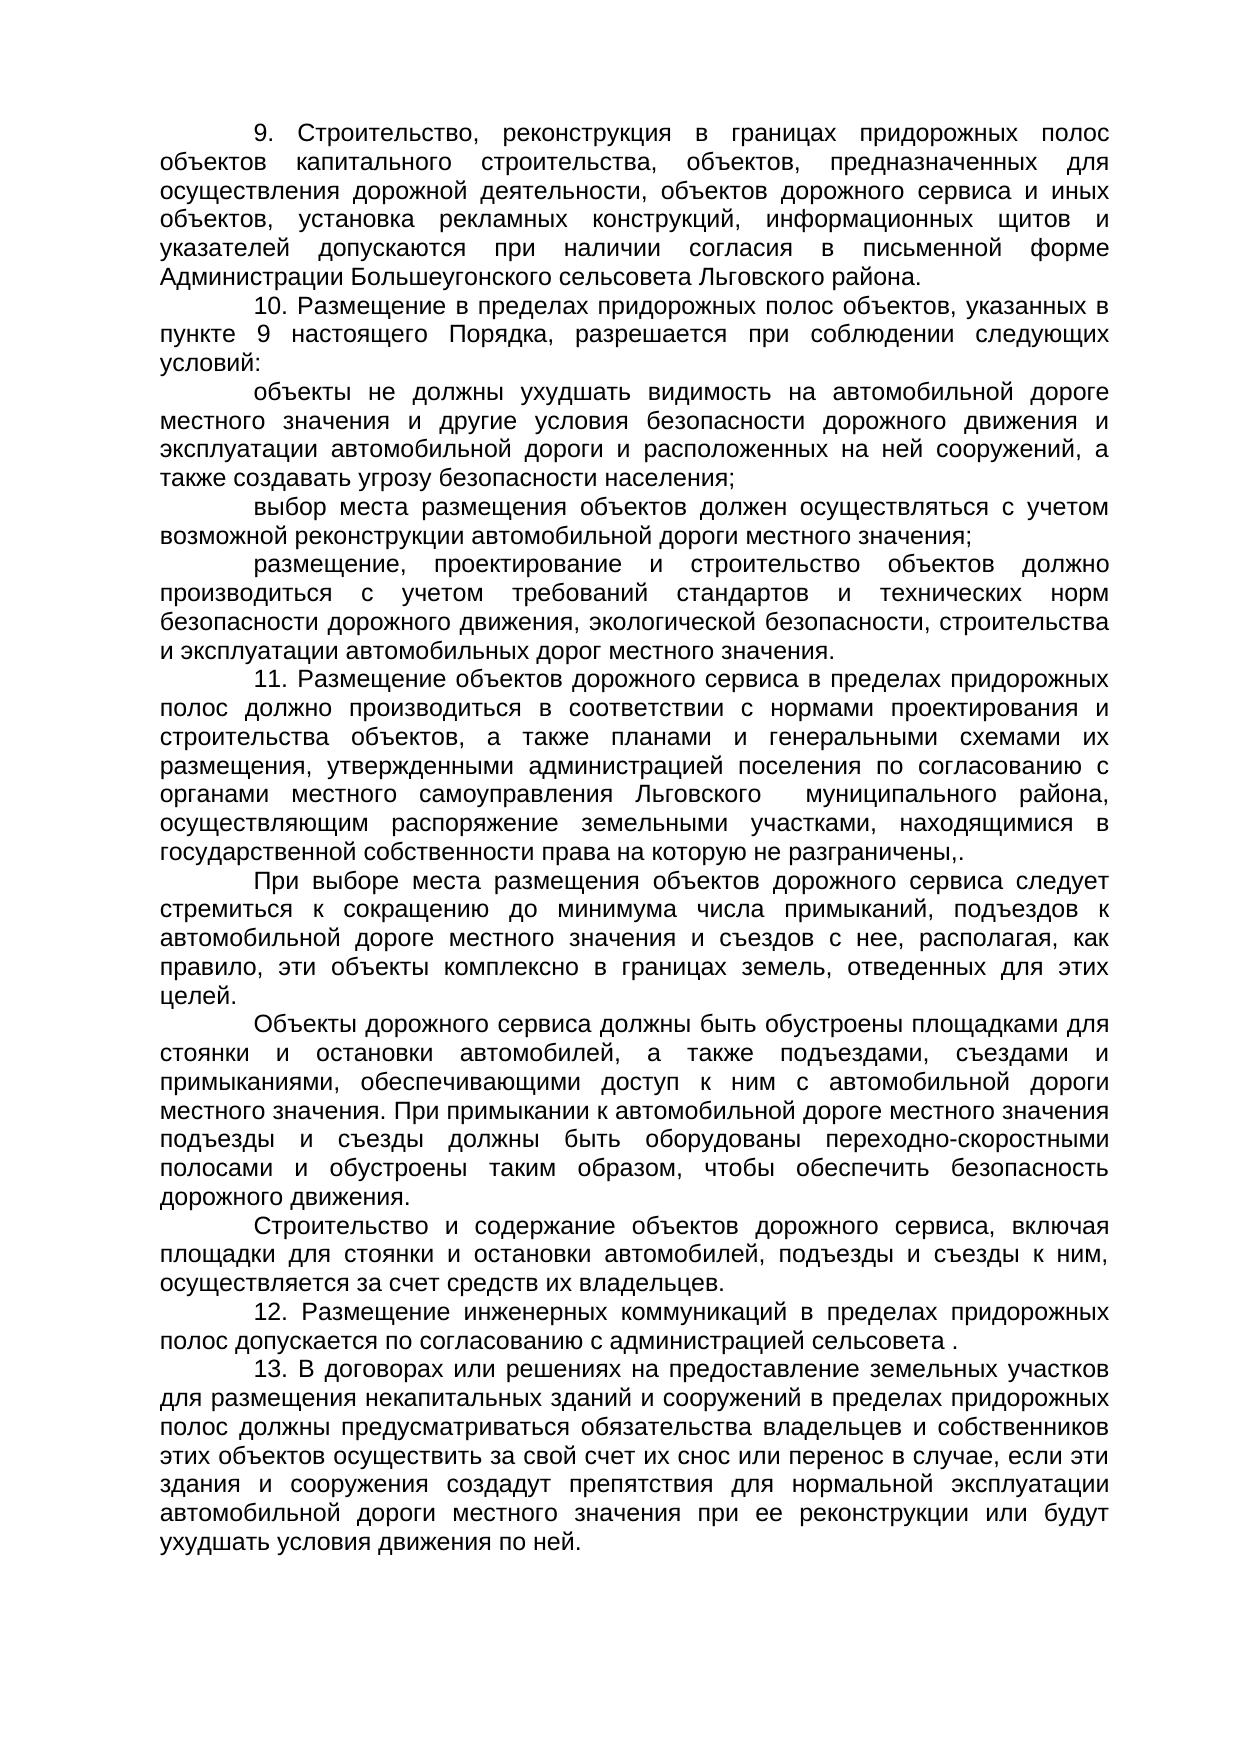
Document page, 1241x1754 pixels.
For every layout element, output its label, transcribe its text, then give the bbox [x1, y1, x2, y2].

text размещение, проектирование и строительство объектов должно производиться с учетом требований стандартов и технических норм безопасности дорожного движения, экологической безопасности, строительства и эксплуатации автомобильных дорог местного значения. [159, 549, 1110, 664]
text выбор места размещения объектов должен осуществляться с учетом возможной реконструкции автомобильной дороги местного значения; [159, 492, 1110, 549]
text 13. В договорах или решениях на предоставление земельных участков для размещения некапитальных зданий и сооружений в пределах придорожных полос должны предусматриваться обязательства владельцев и собственников этих объектов осуществить за свой счет их снос или перенос в случае, если эти здания и сооружения создадут препятствия для нормальной эксплуатации автомобильной дороги местного значения при ее реконструкции или будут ухудшать условия движения по ней. [159, 1354, 1110, 1556]
text Объекты дорожного сервиса должны быть обустроены площадками для стоянки и остановки автомобилей, а также подъездами, съездами и примыканиями, обеспечивающими доступ к ним с автомобильной дороги местного значения. При примыкании к автомобильной дороге местного значения подъезды и съезды должны быть оборудованы переходно-скоростными полосами и обустроены таким образом, чтобы обеспечить безопасность дорожного движения. [159, 1009, 1110, 1211]
text 10. Размещение в пределах придорожных полос объектов, указанных в пункте 9 настоящего Порядка, разрешается при соблюдении следующих условий: [159, 291, 1110, 377]
text 12. Размещение инженерных коммуникаций в пределах придорожных полос допускается по согласованию с администрацией сельсовета . [159, 1297, 1110, 1354]
text объекты не должны ухудшать видимость на автомобильной дороге местного значения и другие условия безопасности дорожного движения и эксплуатации автомобильной дороги и расположенных на ней сооружений, а также создавать угрозу безопасности населения; [159, 377, 1110, 492]
text Строительство и содержание объектов дорожного сервиса, включая площадки для стоянки и остановки автомобилей, подъезды и съезды к ним, осуществляется за счет средств их владельцев. [159, 1211, 1110, 1297]
text 9. Строительство, реконструкция в границах придорожных полос объектов капитального строительства, объектов, предназначенных для осуществления дорожной деятельности, объектов дорожного сервиса и иных объектов, установка рекламных конструкций, информационных щитов и указателей допускаются при наличии согласия в письменной форме Администрации Большеугонского сельсовета Льговского района. [159, 118, 1110, 291]
text При выборе места размещения объектов дорожного сервиса следует стремиться к сокращению до минимума числа примыканий, подъездов к автомобильной дороге местного значения и съездов с нее, располагая, как правило, эти объекты комплексно в границах земель, отведенных для этих целей. [159, 866, 1110, 1009]
text 11. Размещение объектов дорожного сервиса в пределах придорожных полос должно производиться в соответствии с нормами проектирования и строительства объектов, а также планами и генеральными схемами их размещения, утвержденными администрацией поселения по согласованию с органами местного самоуправления Льговского муниципального района, осуществляющим распоряжение земельными участками, находящимися в государственной собственности права на которую не разграничены,. [159, 664, 1110, 866]
